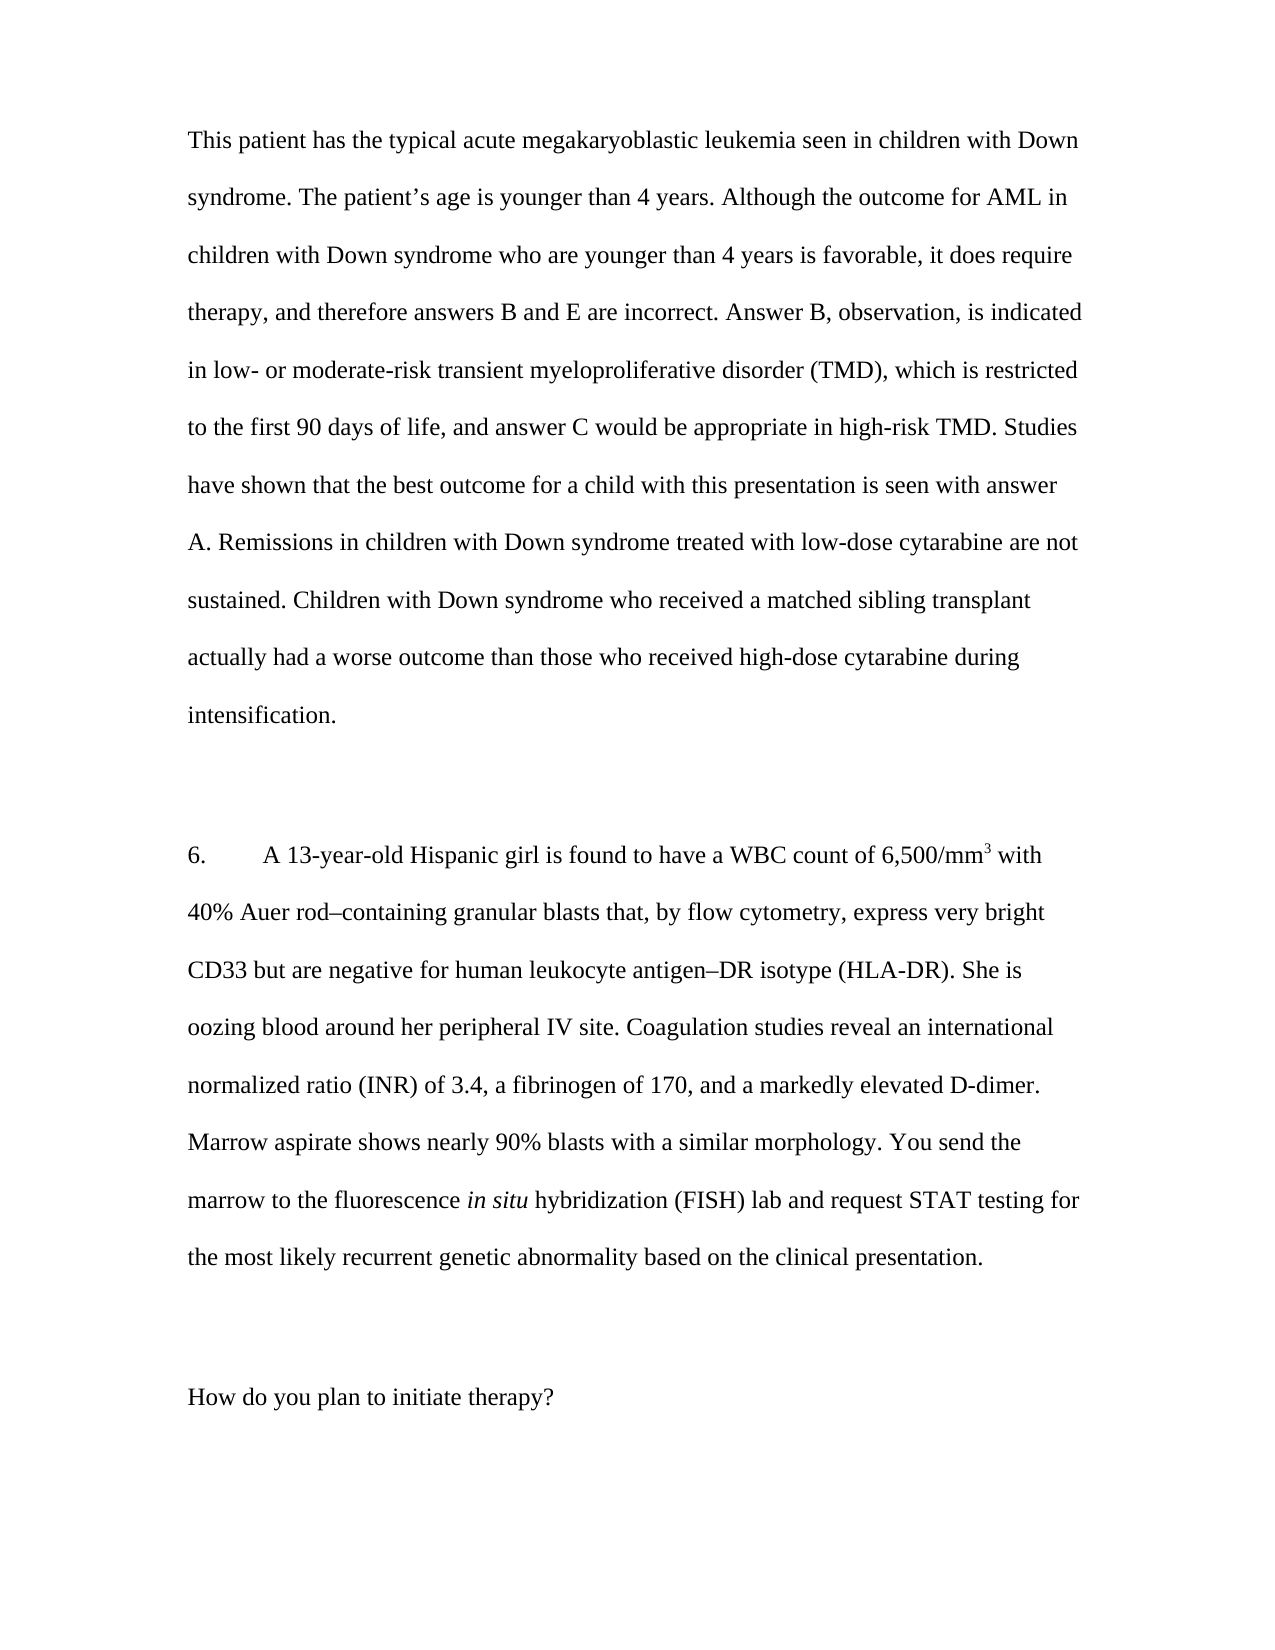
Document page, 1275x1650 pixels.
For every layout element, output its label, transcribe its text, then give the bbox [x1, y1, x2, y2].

text This patient has the typical acute megakaryoblastic leukemia seen in children with Down syndrome. The patient’s age is younger than 4 years. Although the outcome for AML in children with Down syndrome who are younger than 4 years is favorable, it does require therapy, and therefore answers B and E are incorrect. Answer B, observation, is indicated in low- or moderate-risk transient myeloproliferative disorder (TMD), which is restricted to the first 90 days of life, and answer C would be appropriate in high-risk TMD. Studies have shown that the best outcome for a child with this presentation is seen with answer A. Remissions in children with Down syndrome treated with low-dose cytarabine are not sustained. Children with Down syndrome who received a matched sibling transplant actually had a worse outcome than those who received high-dose cytarabine during intensification. [187, 125, 1087, 729]
text How do you plan to initiate therapy? [187, 1382, 1087, 1411]
text 6. A 13-year-old Hispanic girl is found to have a WBC count of 6,500/mm3 with 40% Auer rod–containing granular blasts that, by flow cytometry, express very bright CD33 but are negative for human leukocyte antigen–DR isotype (HLA-DR). She is oozing blood around her peripheral IV site. Coagulation studies reveal an international normalized ratio (INR) of 3.4, a fibrinogen of 170, and a markedly elevated D-dimer. Marrow aspirate shows nearly 90% blasts with a similar morphology. You send the marrow to the fluorescence in situ hybridization (FISH) lab and request STAT testing for the most likely recurrent genetic abnormality based on the clinical presentation. [187, 840, 1087, 1271]
